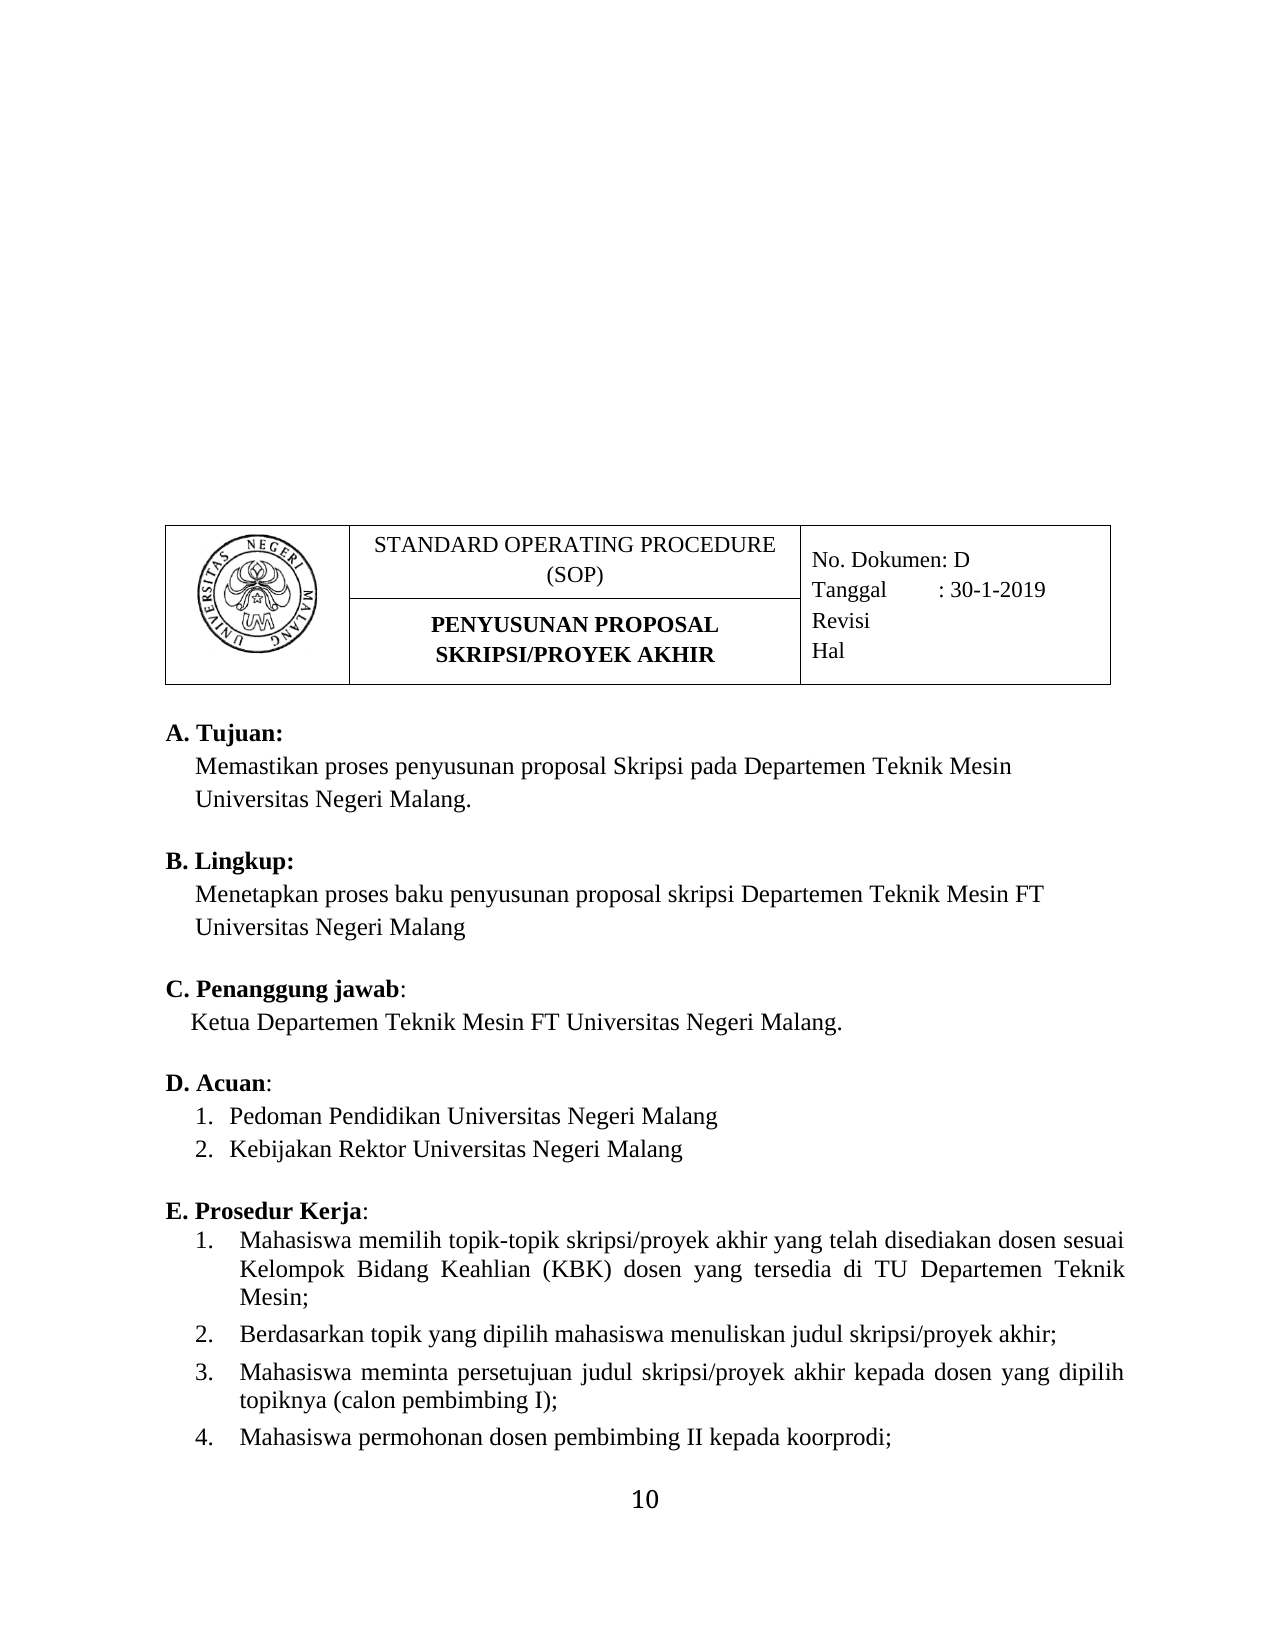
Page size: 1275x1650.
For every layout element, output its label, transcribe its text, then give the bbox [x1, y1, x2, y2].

text B. Lingkup: [165, 846, 1125, 874]
text E. Prosedur Kerja: [165, 1196, 1125, 1225]
text Menetapkan proses baku penyusunan proposal skripsi Departemen Teknik Mesin FT Universitas Negeri Malang [195, 879, 1102, 941]
list Kebijakan Rektor Universitas Negeri Malang [193, 1134, 1125, 1163]
list Mahasiswa memilih topik-topik skripsi/proyek akhir yang telah disediakan dosen sesuai Kelompok Bidang Keahlian (KBK) dosen yang tersedia di TU Departemen Teknik Mesin; [195, 1225, 1125, 1311]
list Berdasarkan topik yang dipilih mahasiswa menuliskan judul skripsi/proyek akhir; [195, 1319, 1125, 1348]
table_cell PENYUSUNAN PROPOSAL SKRIPSI/PROYEK AKHIR [350, 599, 800, 684]
picture [195, 530, 319, 655]
table_header No. Dokumen: D Tanggal : 30-1-2019 Revisi Hal [801, 526, 1110, 684]
text C. Penanggung jawab: [165, 974, 1125, 1002]
text Memastikan proses penyusunan proposal Skripsi pada Departemen Teknik Mesin Universitas Negeri Malang. [195, 751, 1112, 813]
text D. Acuan: [165, 1068, 1125, 1097]
table_header STANDARD OPERATING PROCEDURE (SOP) [350, 526, 800, 597]
text A. Tujuan: [165, 718, 1125, 747]
table_header [166, 526, 349, 684]
list Mahasiswa permohonan dosen pembimbing II kepada koorprodi; [195, 1422, 1125, 1451]
text Ketua Departemen Teknik Mesin FT Universitas Negeri Malang. [165, 1007, 1125, 1035]
list Pedoman Pendidikan Universitas Negeri Malang [193, 1101, 1125, 1130]
list Mahasiswa meminta persetujuan judul skripsi/proyek akhir kepada dosen yang dipilih topiknya (calon pembimbing I); [195, 1357, 1125, 1414]
